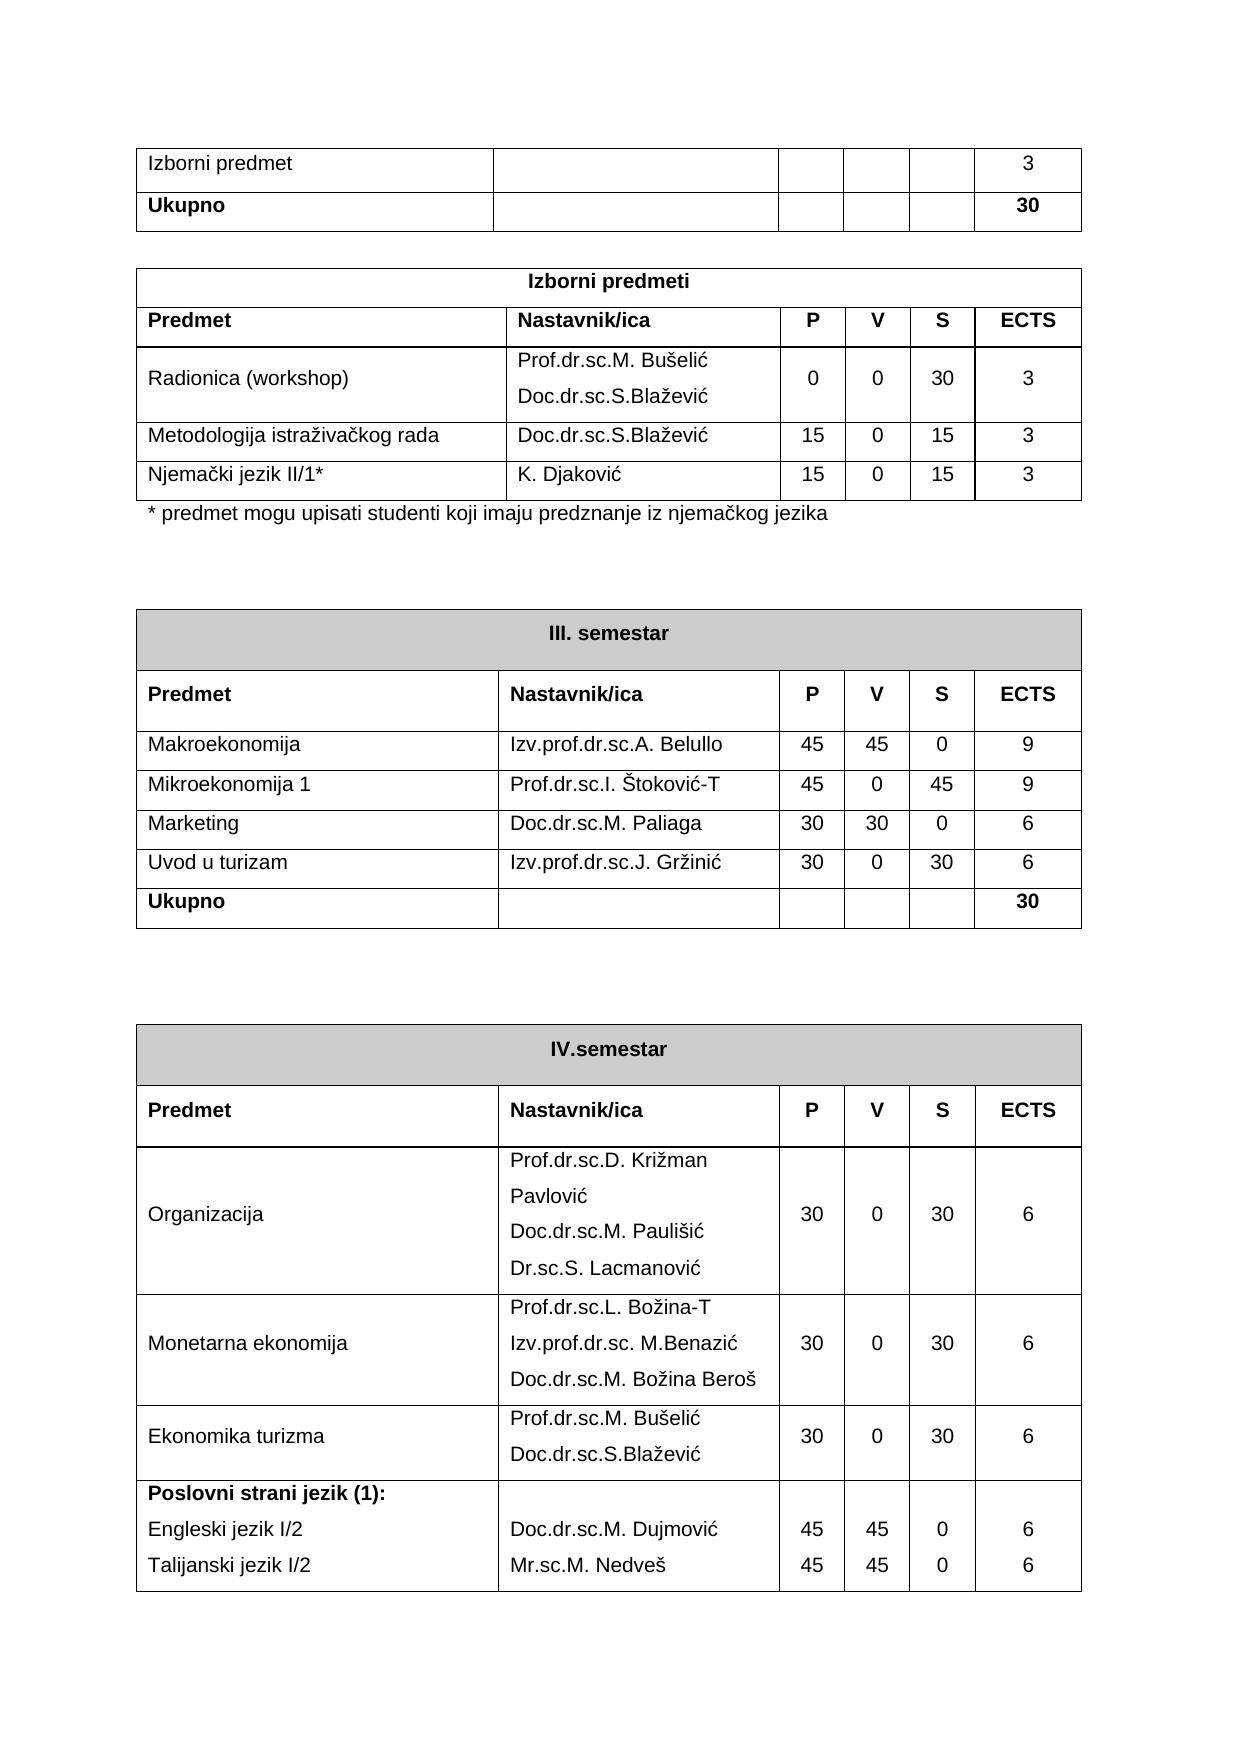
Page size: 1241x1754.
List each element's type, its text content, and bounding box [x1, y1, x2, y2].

table_cell S [910, 1086, 975, 1146]
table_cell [137, 1481, 498, 1591]
table_cell [910, 149, 974, 192]
table_cell Predmet [137, 671, 498, 731]
table_cell Prof.dr.sc.D. Križman Pavlović Doc.dr.sc.M. Paulišić Dr.sc.S. Lacmanović [499, 1148, 779, 1293]
table_cell 45 [910, 771, 974, 810]
table_cell Prof.dr.sc.M. Bušelić Doc.dr.sc.S.Blažević [507, 348, 780, 422]
table_cell 30 [910, 1148, 975, 1293]
table_cell S [910, 671, 974, 731]
table_cell 3 [975, 149, 1081, 192]
table_cell Makroekonomija [137, 732, 498, 770]
table_cell ECTS [976, 308, 1081, 346]
table_cell 45 45 45 [780, 1481, 844, 1591]
table_cell 30 [911, 348, 974, 422]
table_cell Uvod u turizam [137, 850, 498, 888]
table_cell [499, 1481, 779, 1591]
table_cell Doc.dr.sc.M. Paliaga [499, 811, 779, 849]
table_cell P [780, 1086, 844, 1146]
table_cell 30 [975, 193, 1081, 231]
table_cell Nastavnik/ica [499, 1086, 779, 1146]
table_cell 15 [911, 423, 974, 461]
table_cell 9 [975, 732, 1081, 770]
table_cell 45 [780, 732, 844, 770]
table_cell 9 [975, 771, 1081, 810]
table_cell [844, 149, 909, 192]
table_cell 30 [780, 1148, 844, 1293]
table_cell Predmet [137, 1086, 498, 1146]
table_cell Ekonomika turizma [137, 1406, 498, 1480]
table_cell Mikroekonomija 1 [137, 771, 498, 810]
table_cell ECTS [976, 1086, 1081, 1146]
table_cell Nastavnik/ica [499, 671, 779, 731]
table_cell P [780, 671, 844, 731]
table_cell 0 [845, 850, 909, 888]
table_cell Monetarna ekonomija [137, 1295, 498, 1405]
table_cell 0 [910, 811, 974, 849]
table_cell Nastavnik/ica [507, 308, 780, 346]
table_cell [499, 889, 779, 927]
table_cell 30 [910, 1295, 975, 1405]
table_cell Izv.prof.dr.sc.A. Belullo [499, 732, 779, 770]
table_header . semestar [137, 610, 1081, 670]
table_cell Metodologija istraživačkog rada [137, 423, 506, 461]
table_cell Marketing [137, 811, 498, 849]
table_cell 3 [976, 462, 1081, 500]
table_cell Izborni predmet [137, 149, 493, 192]
table_cell 0 [845, 1148, 909, 1293]
table_cell [910, 193, 974, 231]
table_cell 0 0 0 [910, 1481, 975, 1591]
table_cell Predmet [137, 308, 506, 346]
text * predmet mogu upisati studenti koji imaju predznanje iz njemačkog jezika [148, 501, 1093, 525]
table_cell [779, 149, 843, 192]
table_cell 30 [780, 850, 844, 888]
table_cell 0 [845, 1406, 909, 1480]
table_cell 0 [846, 462, 910, 500]
table_cell [494, 193, 778, 231]
table_cell K. Djaković [507, 462, 780, 500]
table_cell 30 [910, 850, 974, 888]
table_cell Doc.dr.sc.S.Blažević [507, 423, 780, 461]
table_cell S [911, 308, 974, 346]
table_cell 15 [781, 462, 845, 500]
table_cell 30 [910, 1406, 975, 1480]
table_cell V [845, 671, 909, 731]
table_cell [779, 193, 843, 231]
table_cell 6 6 6 [976, 1481, 1081, 1591]
table_cell V [846, 308, 910, 346]
table_cell 6 [976, 1406, 1081, 1480]
table_cell 6 [976, 1295, 1081, 1405]
table_cell 15 [781, 423, 845, 461]
table_cell 45 45 45 [845, 1481, 909, 1591]
table_cell Radionica (workshop) [137, 348, 506, 422]
table_header Izborni predmeti [137, 269, 1081, 307]
table_cell Njemački jezik II/1* [137, 462, 506, 500]
table_cell [845, 889, 909, 927]
table_cell Izv.prof.dr.sc.J. Gržinić [499, 850, 779, 888]
table_cell 0 [910, 732, 974, 770]
table_cell ECTS [975, 671, 1081, 731]
table_cell P [781, 308, 845, 346]
table_cell Ukupno [137, 889, 498, 927]
table_cell Prof.dr.sc.L. Božina-T Izv.prof.dr.sc. M.Benazić Doc.dr.sc.M. Božina Beroš [499, 1295, 779, 1405]
table_cell 15 [911, 462, 974, 500]
table_cell 6 [976, 1148, 1081, 1293]
table_cell 30 [975, 889, 1081, 927]
table_cell 6 [975, 850, 1081, 888]
table_cell 30 [780, 1406, 844, 1480]
table_cell 45 [780, 771, 844, 810]
table_cell 30 [780, 811, 844, 849]
table_cell [494, 149, 778, 192]
table_cell 0 [845, 1295, 909, 1405]
table_cell 3 [976, 348, 1081, 422]
table_cell 3 [976, 423, 1081, 461]
table_cell Prof.dr.sc.M. Bušelić Doc.dr.sc.S.Blažević [499, 1406, 779, 1480]
table_cell V [845, 1086, 909, 1146]
table_cell 45 [845, 732, 909, 770]
table_cell 6 [975, 811, 1081, 849]
table_cell Ukupno [137, 193, 493, 231]
table_cell [780, 889, 844, 927]
table_cell 30 [780, 1295, 844, 1405]
table_cell Prof.dr.sc.I. Štoković-T [499, 771, 779, 810]
table_cell 0 [846, 423, 910, 461]
table_cell 30 [845, 811, 909, 849]
table_cell 0 [781, 348, 845, 422]
table_header IV.semestar [137, 1025, 1081, 1085]
table_cell 0 [846, 348, 910, 422]
table_cell 0 [845, 771, 909, 810]
table_cell Organizacija [137, 1148, 498, 1293]
table_cell [910, 889, 974, 927]
table_cell [844, 193, 909, 231]
